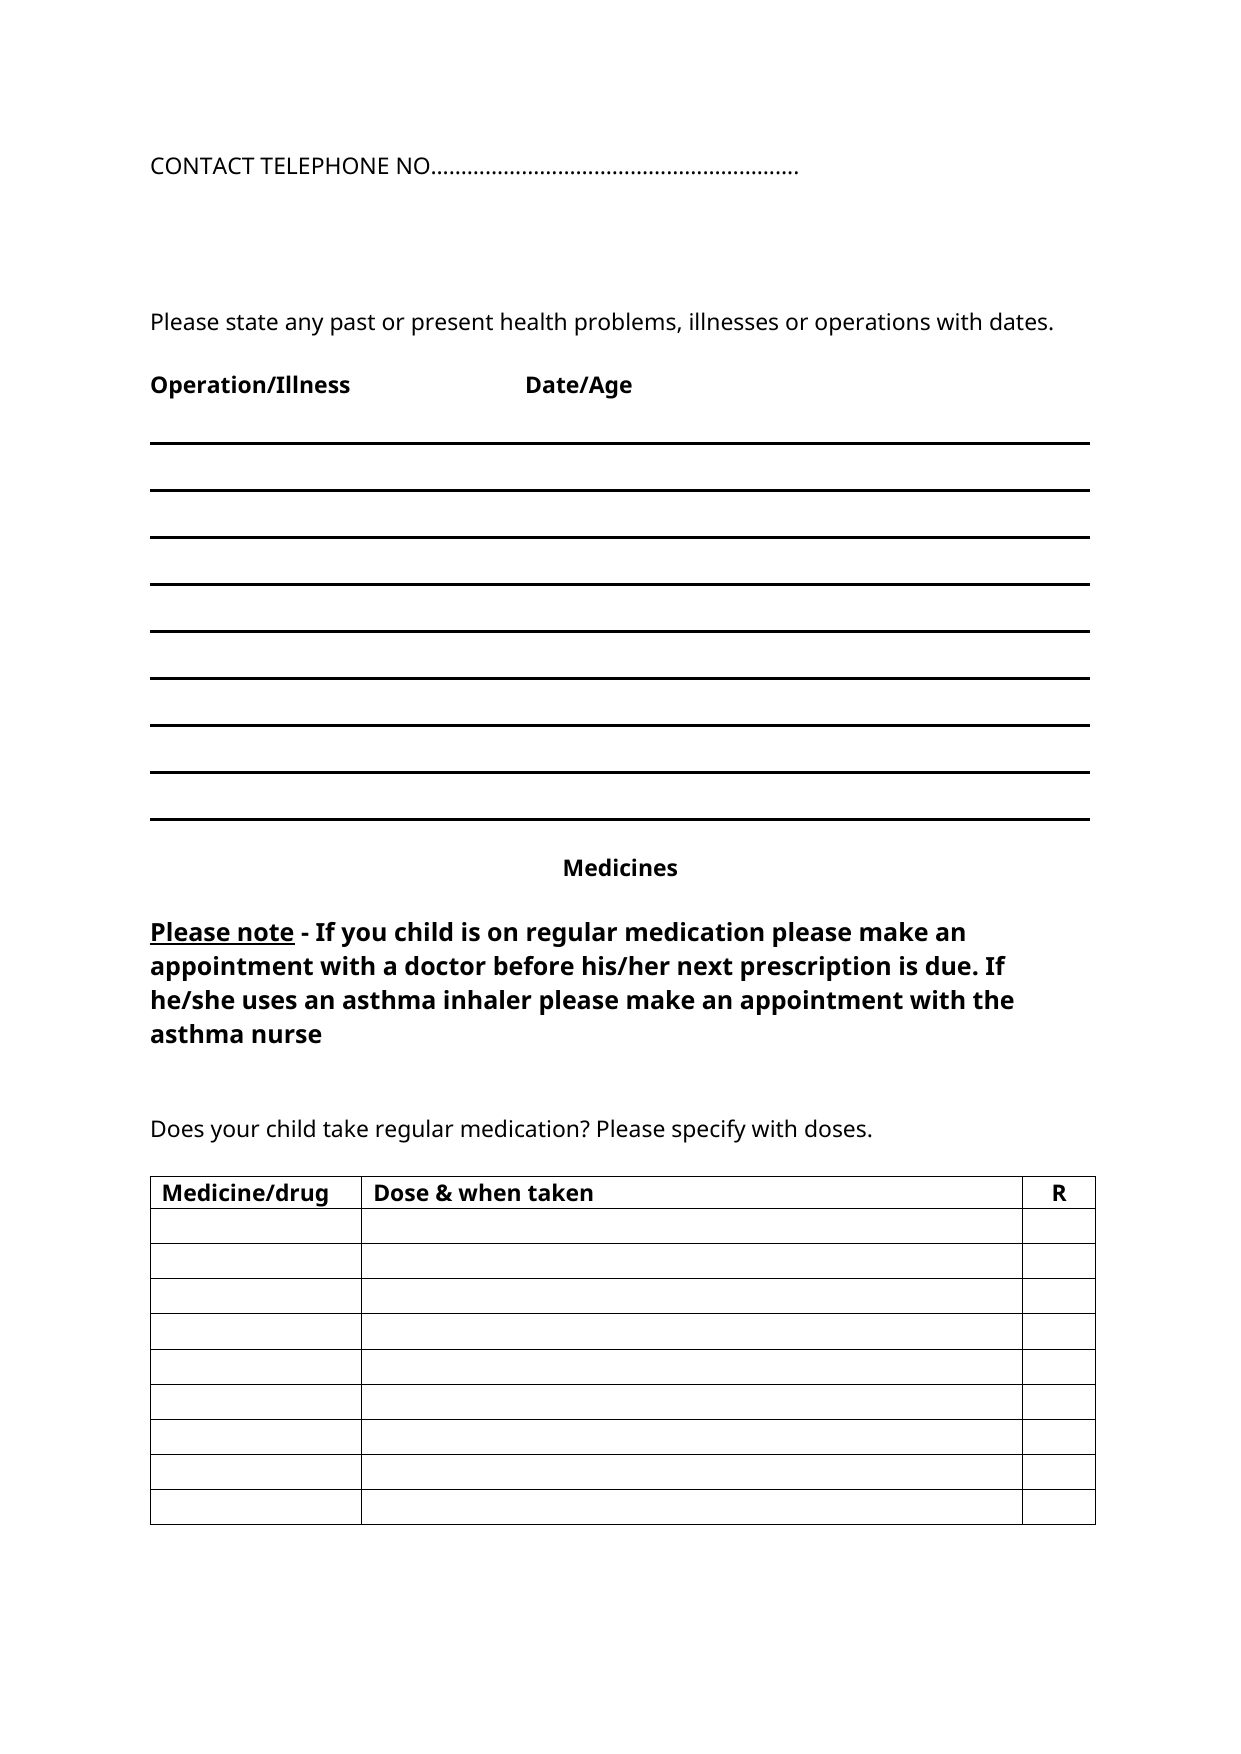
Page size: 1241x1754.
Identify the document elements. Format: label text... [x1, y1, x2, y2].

table_cell [151, 1385, 361, 1419]
table_header R [1023, 1177, 1095, 1208]
text Please note - If you child is on regular medication please make an appointment with a doctor before his/her next prescription is due. If he/she uses an asthma inhaler please make an appointment with the asthma nurse [150, 914, 1090, 1051]
table_cell [362, 1314, 1022, 1348]
text Does your child take regular medication? Please specify with doses. [150, 1113, 1090, 1144]
table_header Dose & when taken [362, 1177, 1022, 1208]
table_cell [362, 1209, 1022, 1243]
text Medicines [150, 852, 1090, 883]
table_cell [151, 1209, 361, 1243]
table_cell [1023, 1209, 1095, 1243]
table_cell [151, 1244, 361, 1278]
table_cell [1023, 1350, 1095, 1383]
table_cell [362, 1385, 1022, 1419]
table_cell [362, 1455, 1022, 1489]
table_cell [362, 1420, 1022, 1454]
text Operation/Illness Date/Age [150, 369, 1090, 400]
table_cell [362, 1279, 1022, 1313]
table_cell [151, 1279, 361, 1313]
table_cell [151, 1420, 361, 1454]
table_cell [1023, 1420, 1095, 1454]
table_cell [151, 1455, 361, 1489]
text Please state any past or present health problems, illnesses or operations with dates. [150, 306, 1090, 337]
table_cell [151, 1314, 361, 1348]
table_cell [151, 1350, 361, 1383]
table_cell [1023, 1385, 1095, 1419]
table_cell [1023, 1455, 1095, 1489]
table_cell [151, 1490, 361, 1524]
table_cell [1023, 1244, 1095, 1278]
table_header Medicine/drug [151, 1177, 361, 1208]
table_cell [1023, 1490, 1095, 1524]
table_cell [362, 1350, 1022, 1383]
text CONTACT TELEPHONE NO……………………………………………………. [150, 150, 1090, 181]
table_cell [1023, 1314, 1095, 1348]
table_cell [362, 1244, 1022, 1278]
table_cell [1023, 1279, 1095, 1313]
table_cell [362, 1490, 1022, 1524]
